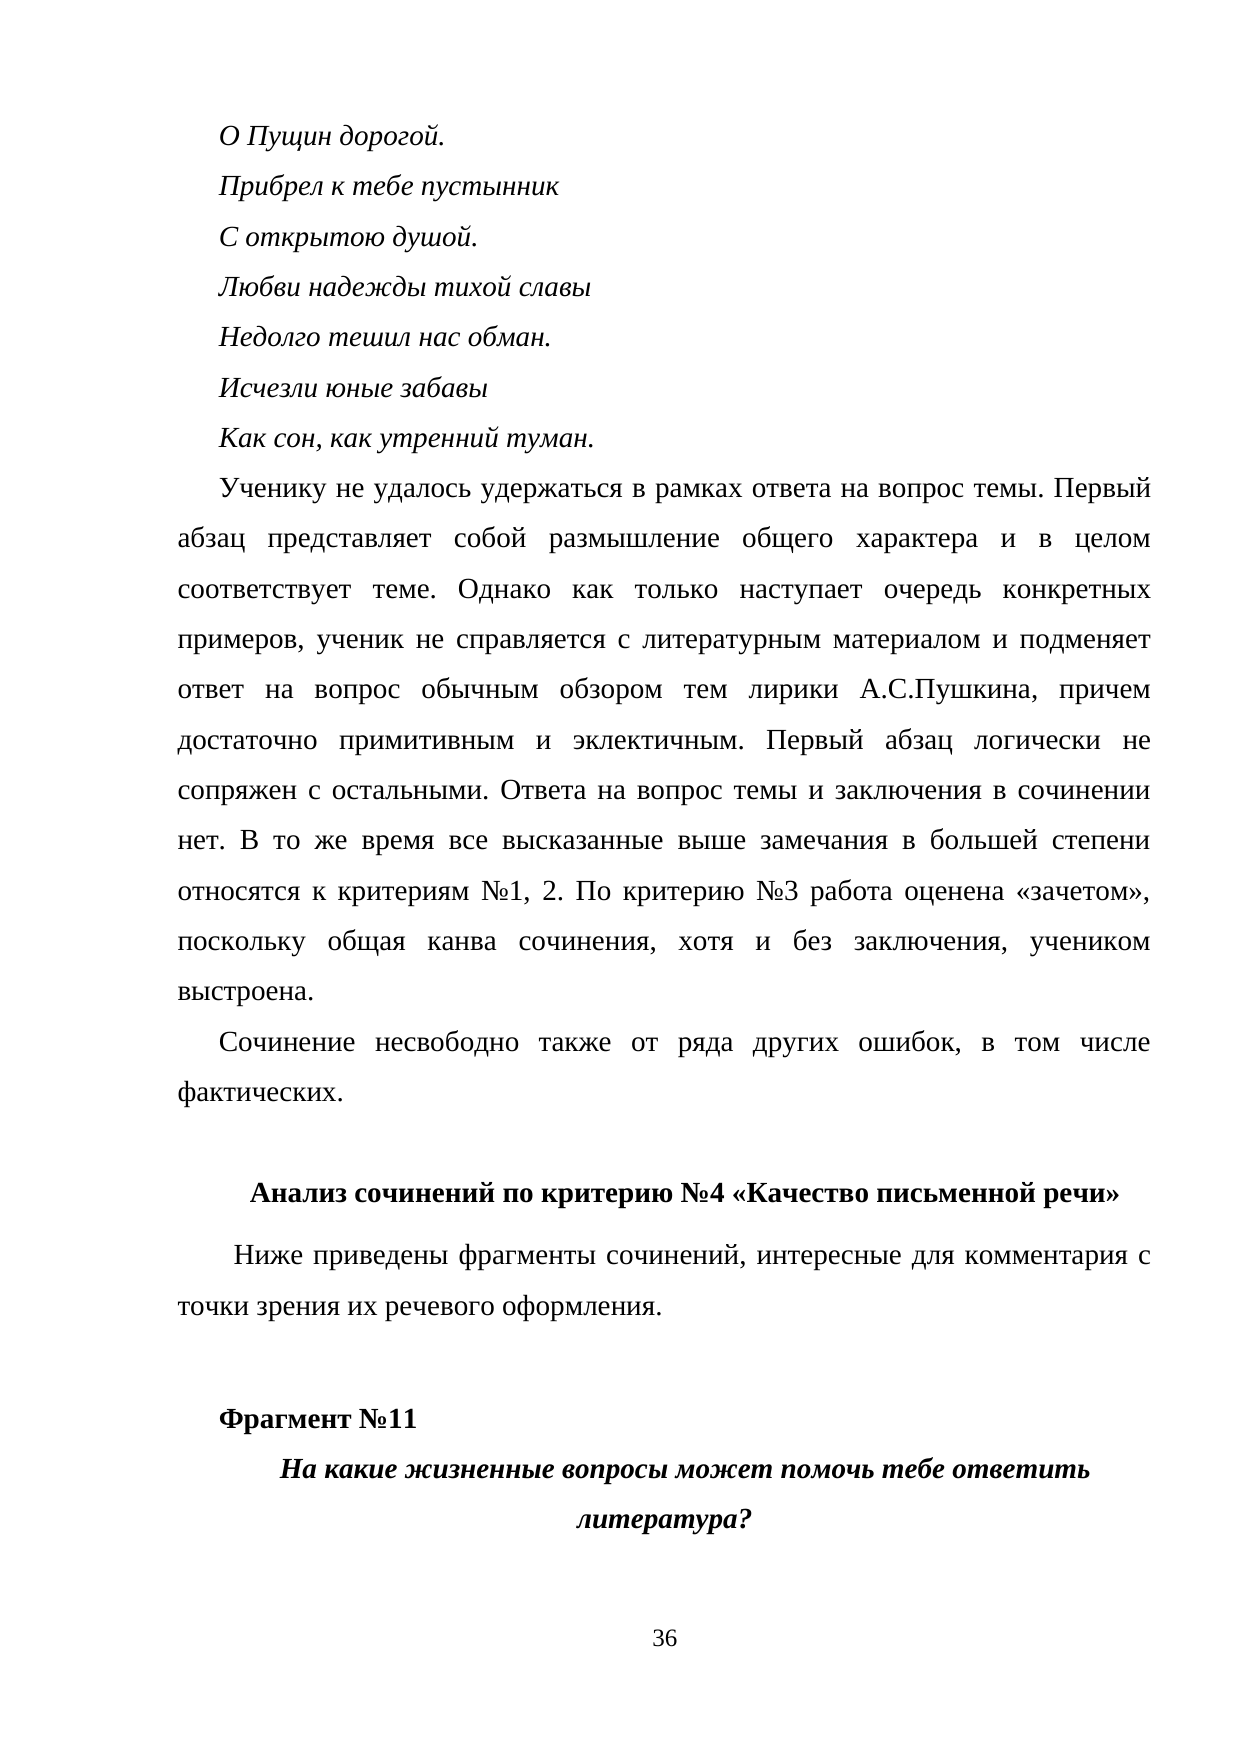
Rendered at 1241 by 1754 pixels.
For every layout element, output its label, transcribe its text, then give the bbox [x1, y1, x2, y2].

text Анализ сочинений по критерию №4 «Качество письменной речи» [177, 1175, 1152, 1208]
text О Пущин дорогой. [177, 118, 1152, 152]
text Недолго тешил нас обман. [177, 319, 1152, 353]
text Ниже приведены фрагменты сочинений, интересные для комментария с точки зрения их речевого оформления. [177, 1237, 1152, 1321]
text Ученику не удалось удержаться в рамках ответа на вопрос темы. Первый абзац представляет собой размышление общего характера и в целом соответствует теме. Однако как только наступает очередь конкретных примеров, ученик не справляется с литературным материалом и подменяет ответ на вопрос обычным обзором тем лирики А.С.Пушкина, причем достаточно примитивным и эклектичным. Первый абзац логически не сопряжен с остальными. Ответа на вопрос темы и заключения в сочинении нет. В то же время все высказанные выше замечания в большей степени относятся к критериям №1, 2. По критерию №3 работа оценена «зачетом», поскольку общая канва сочинения, хотя и без заключения, учеником выстроена. [177, 470, 1152, 1007]
text Как сон, как утренний туман. [177, 420, 1152, 453]
text На какие жизненные вопросы может помочь тебе ответить литература? [177, 1451, 1152, 1535]
text С открытою душой. [177, 219, 1152, 252]
text Любви надежды тихой славы [177, 269, 1152, 303]
text Исчезли юные забавы [177, 370, 1152, 403]
text Сочинение несвободно также от ряда других ошибок, в том числе фактических. [177, 1024, 1152, 1108]
text Фрагмент №11 [177, 1401, 1152, 1434]
text Прибрел к тебе пустынник [177, 168, 1152, 202]
